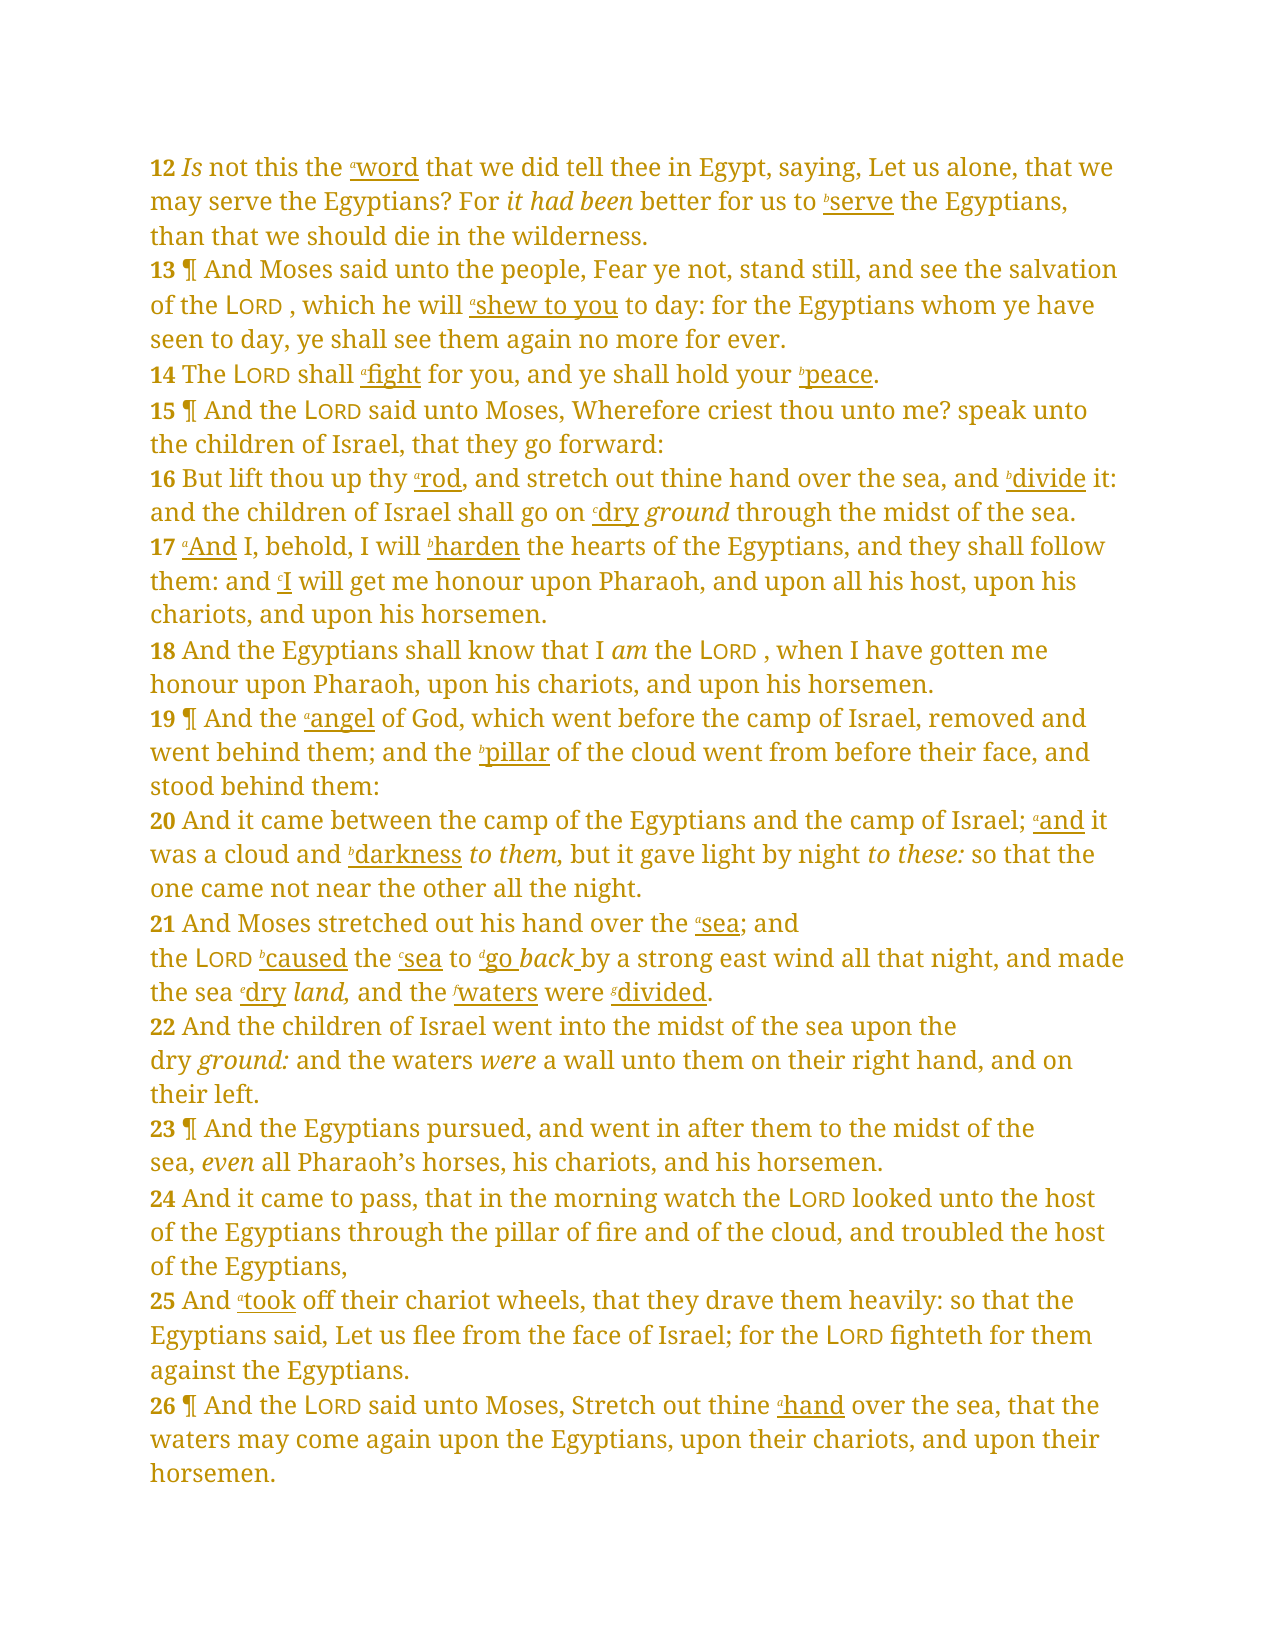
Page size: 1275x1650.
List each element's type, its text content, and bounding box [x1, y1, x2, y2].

text 20 And it came between the camp of the Egyptians and the camp of Israel; aand it was a cloud and bdarkness to them, but it gave light by night to these: so that the one came not near the other all the night. [150, 803, 1125, 905]
text 18 And the Egyptians shall know that I am the Lord , when I have gotten me honour upon Pharaoh, upon his chariots, and upon his horsemen. [150, 631, 1125, 701]
text 15 ¶ And the Lord said unto Moses, Wherefore criest thou unto me? speak unto the children of Israel, that they go forward: [150, 391, 1125, 461]
text 23 ¶ And the Egyptians pursued, and went in after them to the midst of the sea, even all Pharaoh’s horses, his chariots, and his horsemen. [150, 1111, 1125, 1179]
text 14 The Lord shall afight for you, and ye shall hold your bpeace. [150, 356, 1125, 391]
text 16 But lift thou up thy arod, and stretch out thine hand over the sea, and bdivide it: and the children of Israel shall go on cdry ground through the midst of the sea. [150, 461, 1125, 529]
text 12 Is not this the aword that we did tell thee in Egypt, saying, Let us alone, that we may serve the Egyptians? For it had been better for us to bserve the Egyptians, than that we should die in the wilderness. [150, 150, 1125, 252]
text 13 ¶ And Moses said unto the people, Fear ye not, stand still, and see the salvation of the Lord , which he will ashew to you to day: for the Egyptians whom ye have seen to day, ye shall see them again no more for ever. [150, 252, 1125, 356]
text 17 aAnd I, behold, I will bharden the hearts of the Egyptians, and they shall follow them: and cI will get me honour upon Pharaoh, and upon all his host, upon his chariots, and upon his horsemen. [150, 529, 1125, 631]
text 19 ¶ And the aangel of God, which went before the camp of Israel, removed and went behind them; and the bpillar of the cloud went from before their face, and stood behind them: [150, 701, 1125, 803]
text 22 And the children of Israel went into the midst of the sea upon the dry ground: and the waters were a wall unto them on their right hand, and on their left. [150, 1009, 1125, 1111]
text 26 ¶ And the Lord said unto Moses, Stretch out thine ahand over the sea, that the waters may come again upon the Egyptians, upon their chariots, and upon their horsemen. [150, 1386, 1125, 1490]
text 21 And Moses stretched out his hand over the asea; and the Lord bcaused the csea to dgo back by a strong east wind all that night, and made the sea edry land, and the fwaters were gdivided. [150, 905, 1125, 1009]
text 24 And it came to pass, that in the morning watch the Lord looked unto the host of the Egyptians through the pillar of fire and of the cloud, and troubled the host of the Egyptians, [150, 1179, 1125, 1283]
text 25 And atook off their chariot wheels, that they drave them heavily: so that the Egyptians said, Let us flee from the face of Israel; for the Lord fighteth for them against the Egyptians. [150, 1283, 1125, 1386]
